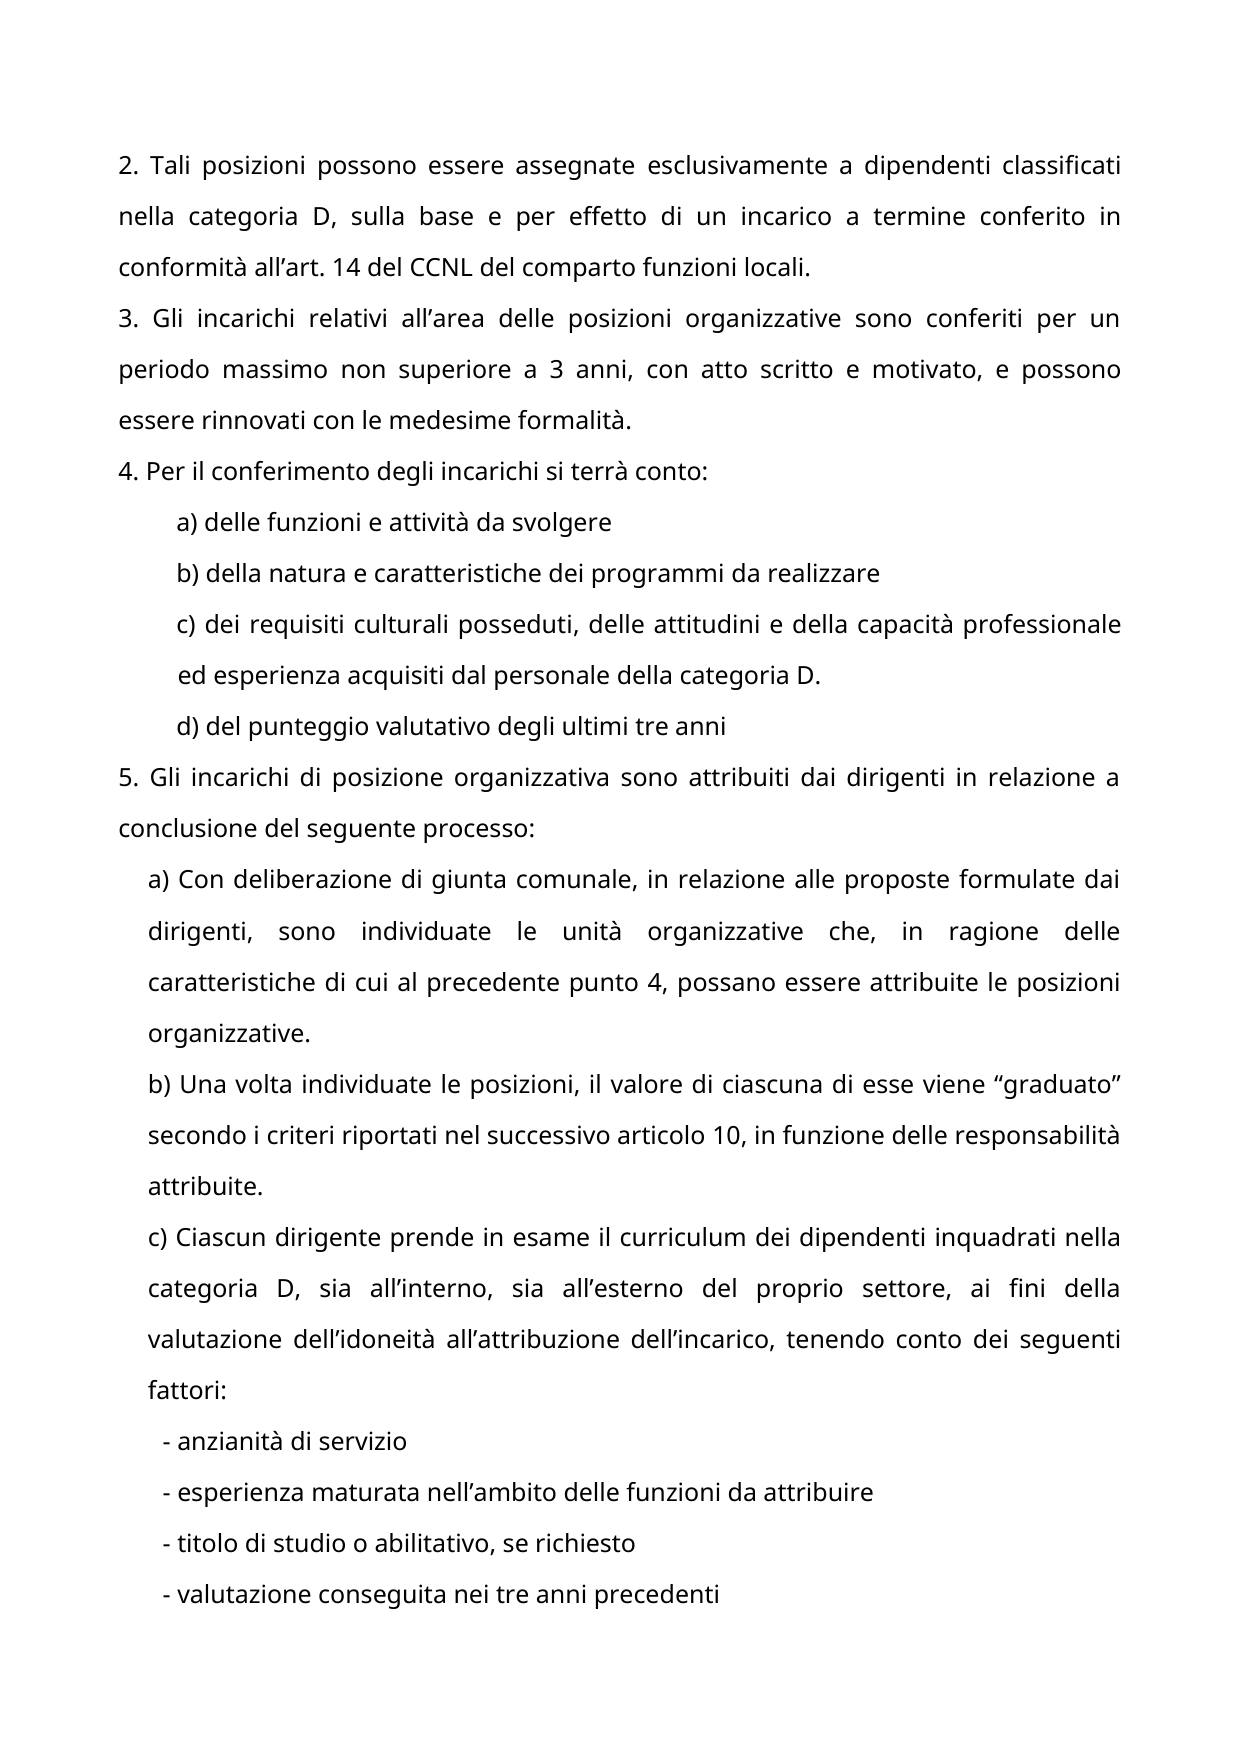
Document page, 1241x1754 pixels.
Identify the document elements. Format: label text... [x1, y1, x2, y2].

text 2. Tali posizioni possono essere assegnate esclusivamente a dipendenti classificati nella categoria D, sulla base e per effetto di un incarico a termine conferito in conformità all’art. 14 del CCNL del comparto funzioni locali. [118, 148, 1122, 284]
list b) della natura e caratteristiche dei programmi da realizzare [176, 556, 1122, 590]
list - esperienza maturata nell’ambito delle funzioni da attribuire [162, 1475, 1122, 1509]
text 5. Gli incarichi di posizione organizzativa sono attribuiti dai dirigenti in relazione a conclusione del seguente processo: [118, 760, 1122, 845]
text 3. Gli incarichi relativi all’area delle posizioni organizzative sono conferiti per un periodo massimo non superiore a 3 anni, con atto scritto e motivato, e possono essere rinnovati con le medesime formalità. [118, 301, 1122, 437]
list b) Una volta individuate le posizioni, il valore di ciascuna di esse viene “graduato” secondo i criteri riportati nel successivo articolo 10, in funzione delle responsabilità attribuite. [148, 1066, 1122, 1202]
list - titolo di studio o abilitativo, se richiesto [162, 1526, 1122, 1560]
list d) del punteggio valutativo degli ultimi tre anni [176, 709, 1122, 743]
list c) dei requisiti culturali posseduti, delle attitudini e della capacità professionale ed esperienza acquisiti dal personale della categoria D. [176, 607, 1122, 692]
text 4. Per il conferimento degli incarichi si terrà conto: [118, 454, 1122, 488]
list - anzianità di servizio [162, 1424, 1122, 1458]
list a) delle funzioni e attività da svolgere [176, 505, 1122, 539]
list c) Ciascun dirigente prende in esame il curriculum dei dipendenti inquadrati nella categoria D, sia all’interno, sia all’esterno del proprio settore, ai fini della valutazione dell’idoneità all’attribuzione dell’incarico, tenendo conto dei seguenti fattori: [148, 1219, 1122, 1407]
list - valutazione conseguita nei tre anni precedenti [162, 1577, 1122, 1611]
list a) Con deliberazione di giunta comunale, in relazione alle proposte formulate dai dirigenti, sono individuate le unità organizzative che, in ragione delle caratteristiche di cui al precedente punto 4, possano essere attribuite le posizioni organizzative. [148, 862, 1122, 1049]
